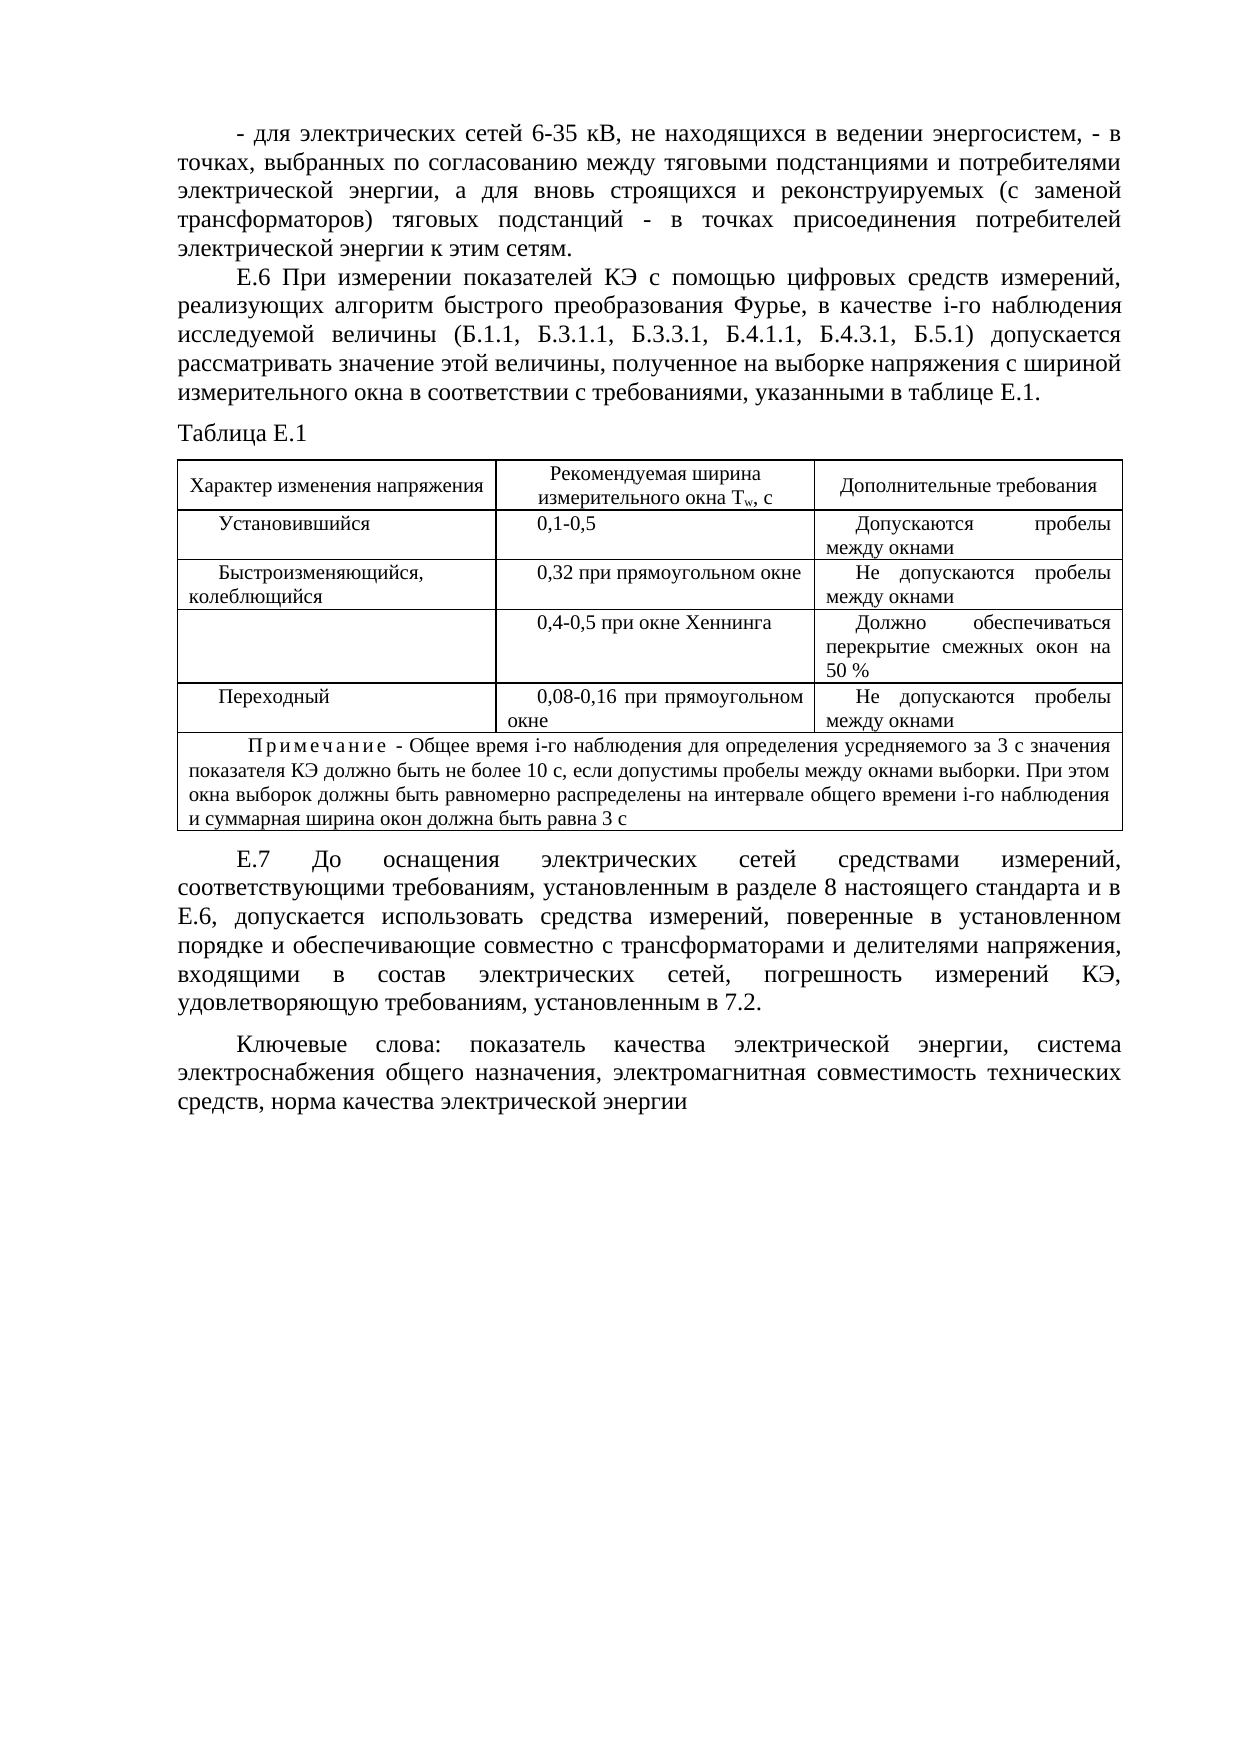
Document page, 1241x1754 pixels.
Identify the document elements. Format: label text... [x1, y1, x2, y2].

table_cell Не допускаются пробелы между окнами [815, 560, 1122, 608]
table_cell Быстроизменяющийся, колеблющийся [178, 560, 495, 608]
table_cell 0,4-0,5 при окне Хеннинга [497, 610, 814, 682]
text Ключевые слова: показатель качества электрической энергии, система электроснабжения общего назначения, электромагнитная совместимость технических средств, норма качества электрической энергии [177, 1029, 1122, 1115]
table_cell Примечание - Общее время i-го наблюдения для определения усредняемого за 3 с значения показателя КЭ должно быть не более 10 с, если допустимы пробелы между окнами выборки. При этом окна выборок должны быть равномерно распределены на интервале общего времени i-го наблюдения и суммарная ширина окон должна быть равна 3 с [178, 733, 1122, 830]
text Е.7 До оснащения электрических сетей средствами измерений, соответствующими требованиям, установленным в разделе 8 настоящего стандарта и в E.6, допускается использовать средства измерений, поверенные в установленном порядке и обеспечивающие совместно с трансформаторами и делителями напряжения, входящими в состав электрических сетей, погрешность измерений КЭ, удовлетворяющую требованиям, установленным в 7.2. [177, 844, 1122, 1016]
table_cell Не допускаются пробелы между окнами [815, 684, 1122, 732]
table_cell [178, 610, 495, 682]
table_cell Допускаются пробелы между окнами [815, 511, 1122, 559]
table_header Характер изменения напряжения [178, 461, 495, 509]
table_cell 0,32 при прямоугольном окне [497, 560, 814, 608]
text Таблица E.1 [177, 418, 1122, 447]
table_cell Установившийся [178, 511, 495, 559]
table_header Дополнительные требования [815, 461, 1122, 509]
text E.6 При измерении показателей КЭ с помощью цифровых средств измерений, реализующих алгоритм быстрого преобразования Фурье, в качестве i-го наблюдения исследуемой величины (Б.1.1, Б.3.1.1, Б.3.3.1, Б.4.1.1, Б.4.3.1, Б.5.1) допускается рассматривать значение этой величины, полученное на выборке напряжения с шириной измерительного окна в соответствии с требованиями, указанными в таблице E.1. [177, 262, 1122, 406]
table_header Рекомендуемая ширина измерительного окна Тw, с [497, 461, 814, 509]
text - для электрических сетей 6-35 кВ, не находящихся в ведении энергосистем, - в точках, выбранных по согласованию между тяговыми подстанциями и потребителями электрической энергии, а для вновь строящихся и реконструируемых (с заменой трансформаторов) тяговых подстанций - в точках присоединения потребителей электрической энергии к этим сетям. [177, 118, 1122, 262]
table_cell Должно обеспечиваться перекрытие смежных окон на 50 % [815, 610, 1122, 682]
table_cell Переходный [178, 684, 495, 732]
table_cell 0,1-0,5 [497, 511, 814, 559]
table_cell 0,08-0,16 при прямоугольном окне [497, 684, 814, 732]
